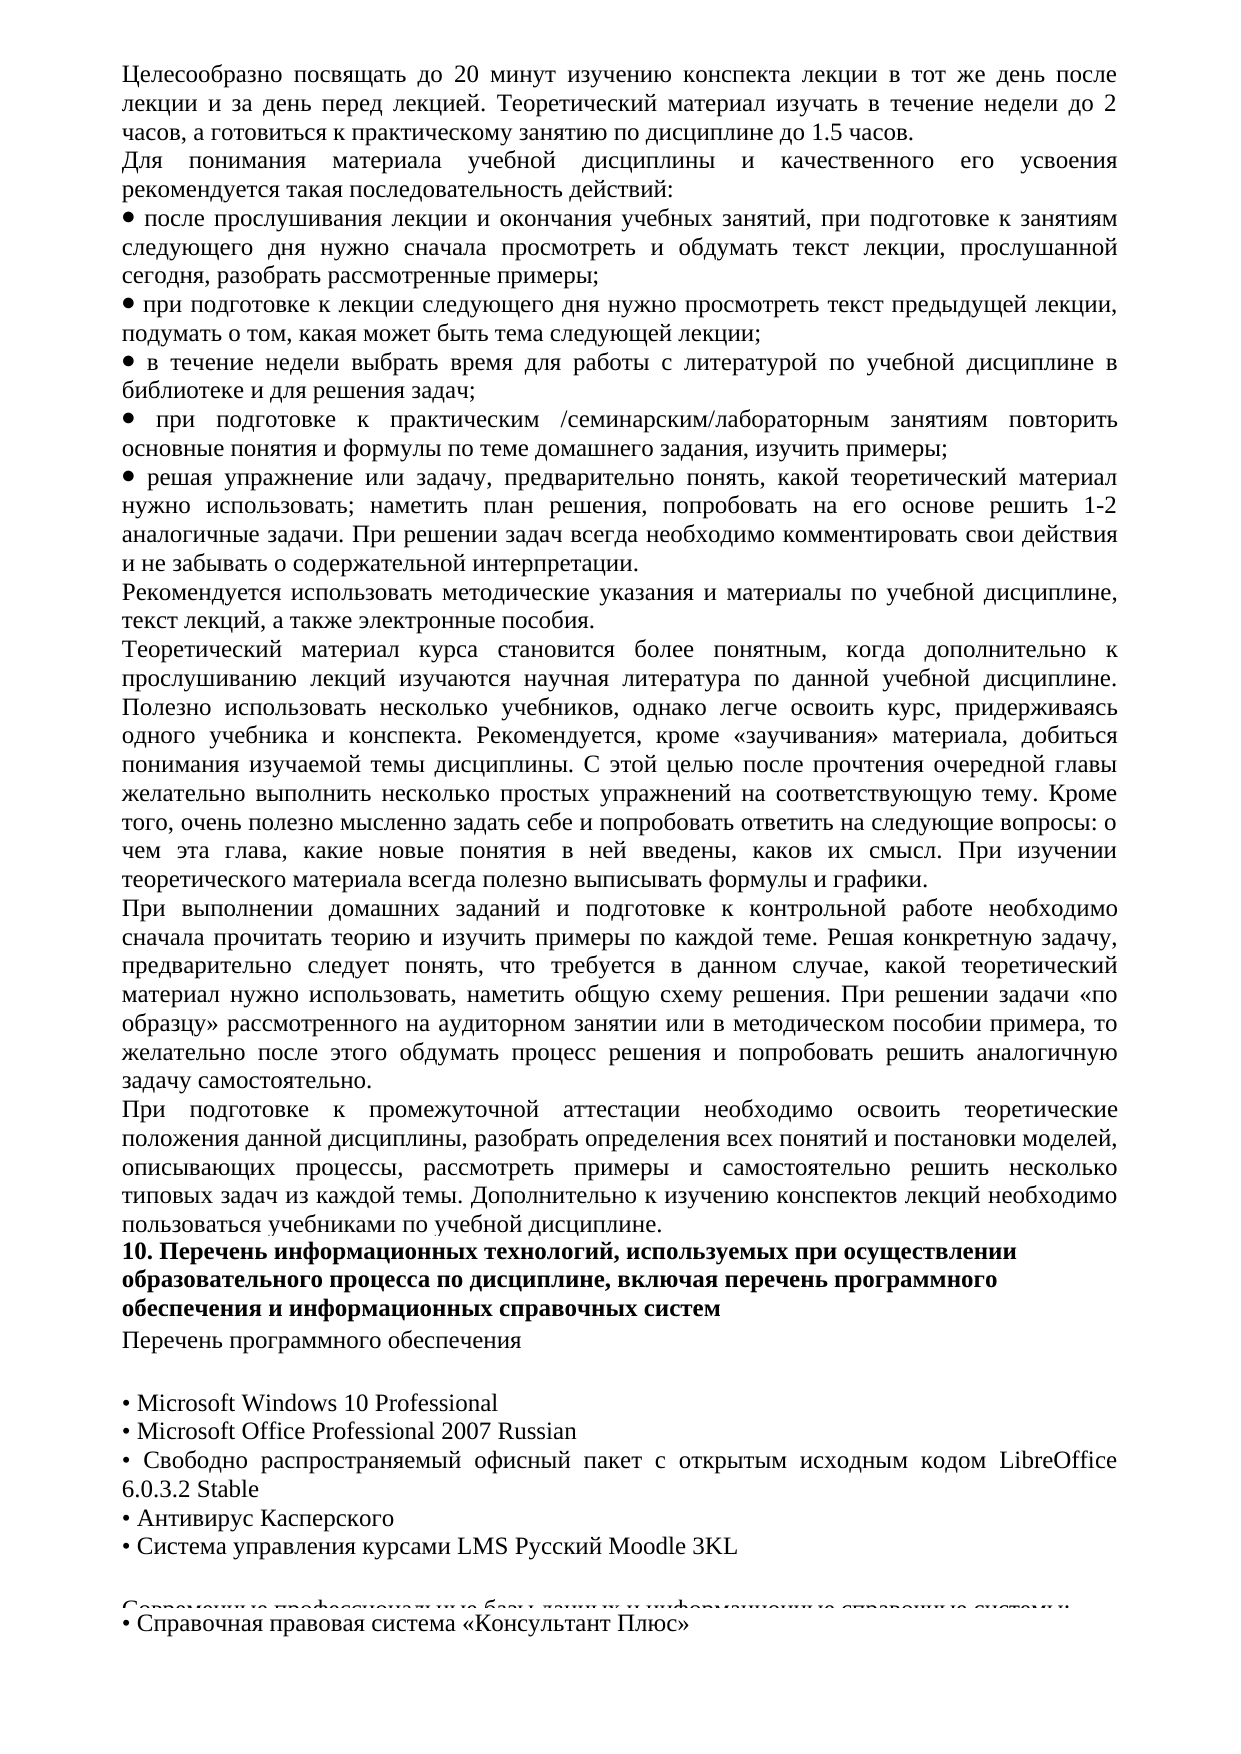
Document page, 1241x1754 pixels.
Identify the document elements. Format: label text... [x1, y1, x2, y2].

table_cell 10. Перечень информационных технологий, используемых при осуществлении образовательного процесса по дисциплине, включая перечень программного обеспечения и информационных справочных систем [118, 1236, 1122, 1325]
table_header Целесообразно посвящать до 20 минут изучению конспекта лекции в тот же день после лекции и за день перед лекцией. Теоретический материал изучать в течение недели до 2 часов, а готовиться к практическому занятию по дисциплине до 1.5 часов. Для понимания материала учебной дисциплины и качественного его усвоения рекомендуется такая последовательность действий: ⦁ после прослушивания лекции и окончания учебных занятий, при подготовке к занятиям следующего дня нужно сначала просмотреть и обдумать текст лекции, прослушанной сегодня, разобрать рассмотренные примеры; ⦁ при подготовке к лекции следующего дня нужно просмотреть текст предыдущей лекции, подумать о том, какая может быть тема следующей лекции; ⦁ в течение недели выбрать время для работы с литературой по учебной дисциплине в библиотеке и для решения задач; ⦁ при подготовке к практическим /семинарским/лабораторным занятиям повторить основные понятия и формулы по теме домашнего задания, изучить примеры; ⦁ решая упражнение или задачу, предварительно понять, какой теоретический материал нужно использовать; наметить план решения, попробовать на его основе решить 1-2 аналогичные задачи. При решении задач всегда необходимо комментировать свои действия и не забывать о содержательной интерпретации. Рекомендуется использовать методические указания и материалы по учебной дисциплине, текст лекций, а также электронные пособия. Теоретический материал курса становится более понятным, когда дополнительно к прослушиванию лекций изучаются научная литература по данной учебной дисциплине. Полезно использовать несколько учебников, однако легче освоить курс, придерживаясь одного учебника и конспекта. Рекомендуется, кроме «заучивания» материала, добиться понимания изучаемой темы дисциплины. С этой целью после прочтения очередной главы желательно выполнить несколько простых упражнений на соответствующую тему. Кроме того, очень полезно мысленно задать себе и попробовать ответить на следующие вопросы: о чем эта глава, какие новые понятия в ней введены, каков их смысл. При изучении теоретического материала всегда полезно выписывать формулы и графики. При выполнении домашних заданий и подготовке к контрольной работе необходимо сначала прочитать теорию и изучить примеры по каждой теме. Решая конкретную задачу, предварительно следует понять, что требуется в данном случае, какой теоретический материал нужно использовать, наметить общую схему решения. При решении задачи «по образцу» рассмотренного на аудиторном занятии или в методическом пособии примера, то желательно после этого обдумать процесс решения и попробовать решить аналогичную задачу самостоятельно. При подготовке к промежуточной аттестации необходимо освоить теоретические положения данной дисциплины, разобрать определения всех понятий и постановки моделей, описывающих процессы, рассмотреть примеры и самостоятельно решить несколько типовых задач из каждой темы. Дополнительно к изучению конспектов лекций необходимо пользоваться учебниками по учебной дисциплине. [118, 59, 1122, 1236]
table_cell Перечень программного обеспечения • Microsoft Windows 10 Professional • Microsoft Office Professional 2007 Russian • Cвободно распространяемый офисный пакет с открытым исходным кодом LibreOffice 6.0.3.2 Stable • Антивирус Касперского • Cистема управления курсами LMS Русский Moodle 3KL Современные профессиональные базы данных и информационные справочные системы: [118, 1325, 1122, 1608]
table_cell • Справочная правовая система «Консультант Плюс» [118, 1608, 1122, 1662]
